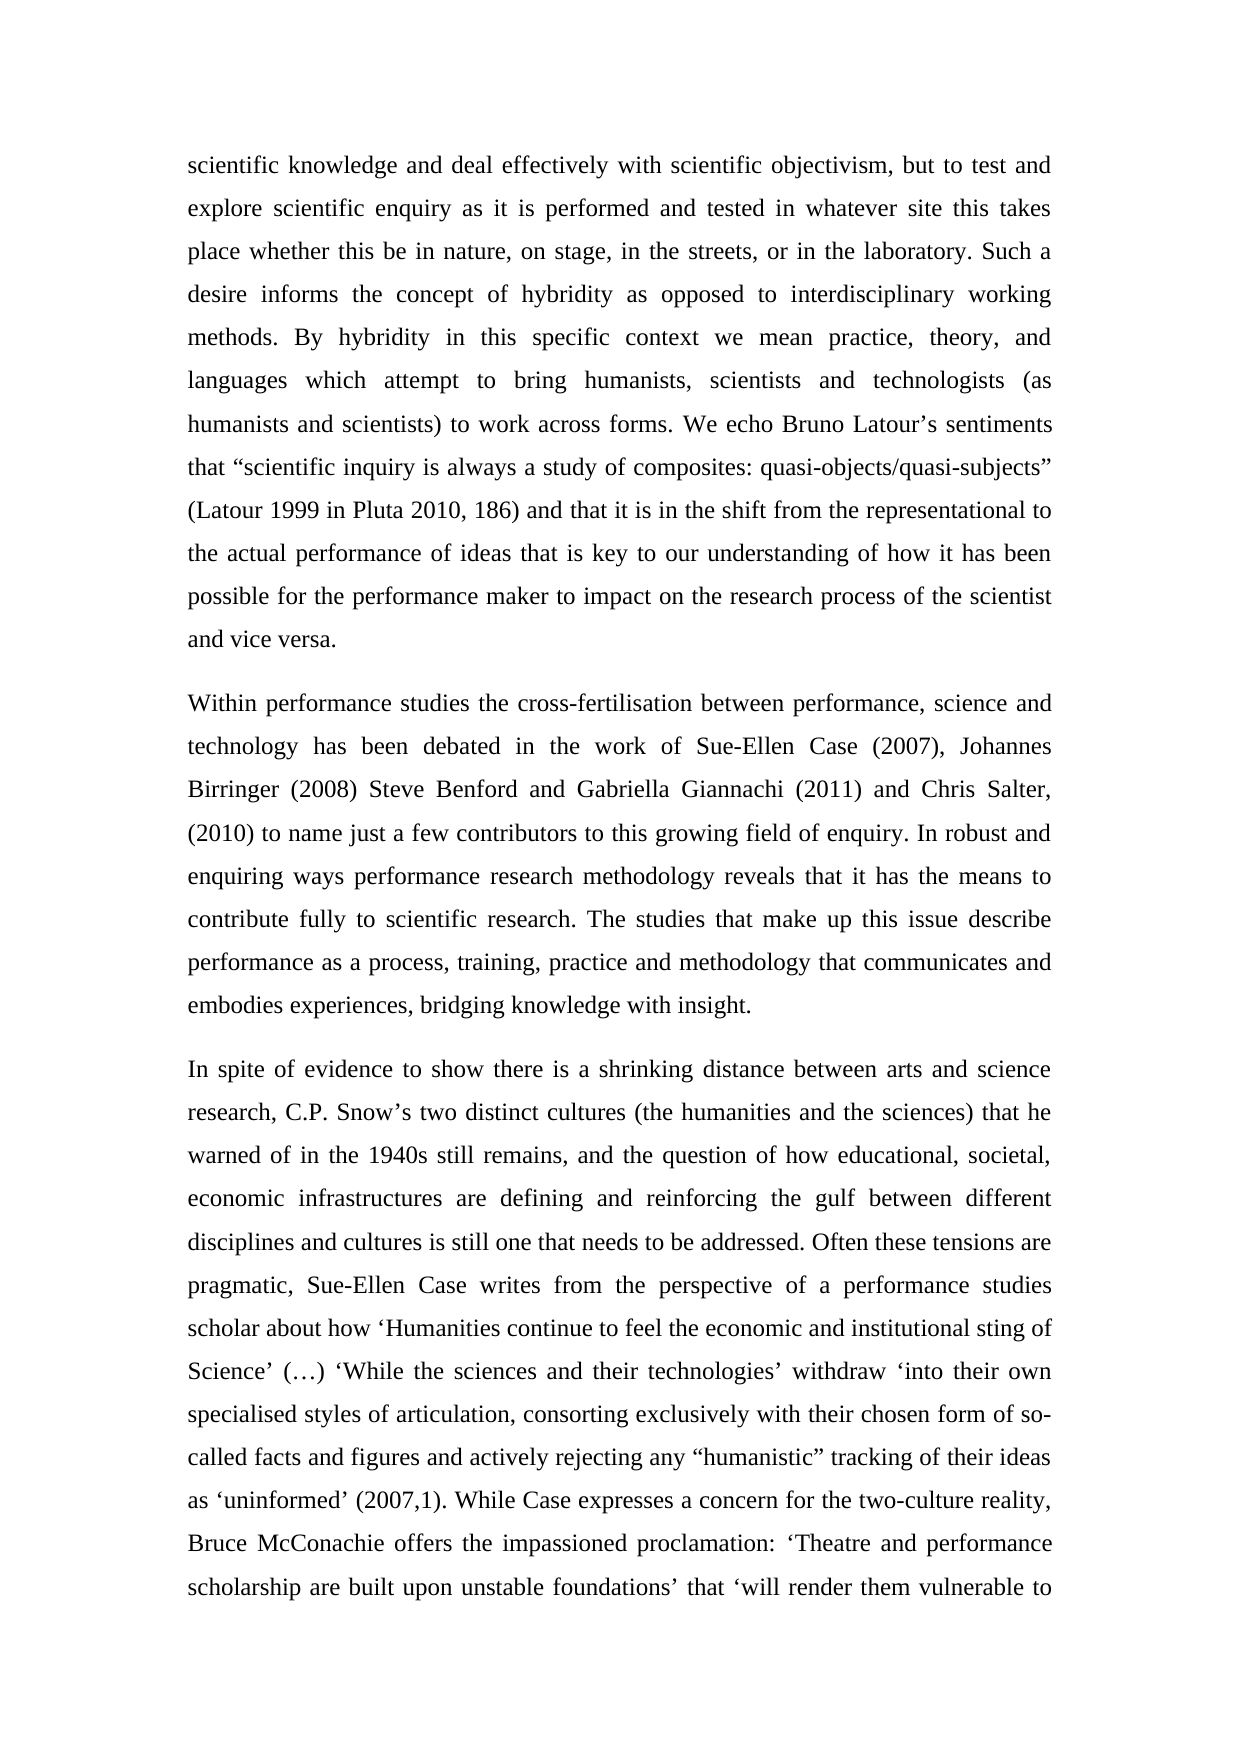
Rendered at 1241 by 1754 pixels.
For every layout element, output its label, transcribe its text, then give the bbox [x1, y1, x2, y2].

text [187, 1054, 1053, 1600]
text Within performance studies the cross-fertilisation between performance, science and technology has been debated in the work of Sue-Ellen Case (2007), Johannes Birringer (2008) Steve Benford and Gabriella Giannachi (2011) and Chris Salter, (2010) to name just a few contributors to this growing field of enquiry. In robust and enquiring ways performance research methodology reveals that it has the means to contribute fully to scientific research. The studies that make up this issue describe performance as a process, training, practice and methodology that communicates and embodies experiences, bridging knowledge with insight. [187, 688, 1053, 1019]
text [187, 150, 1053, 653]
